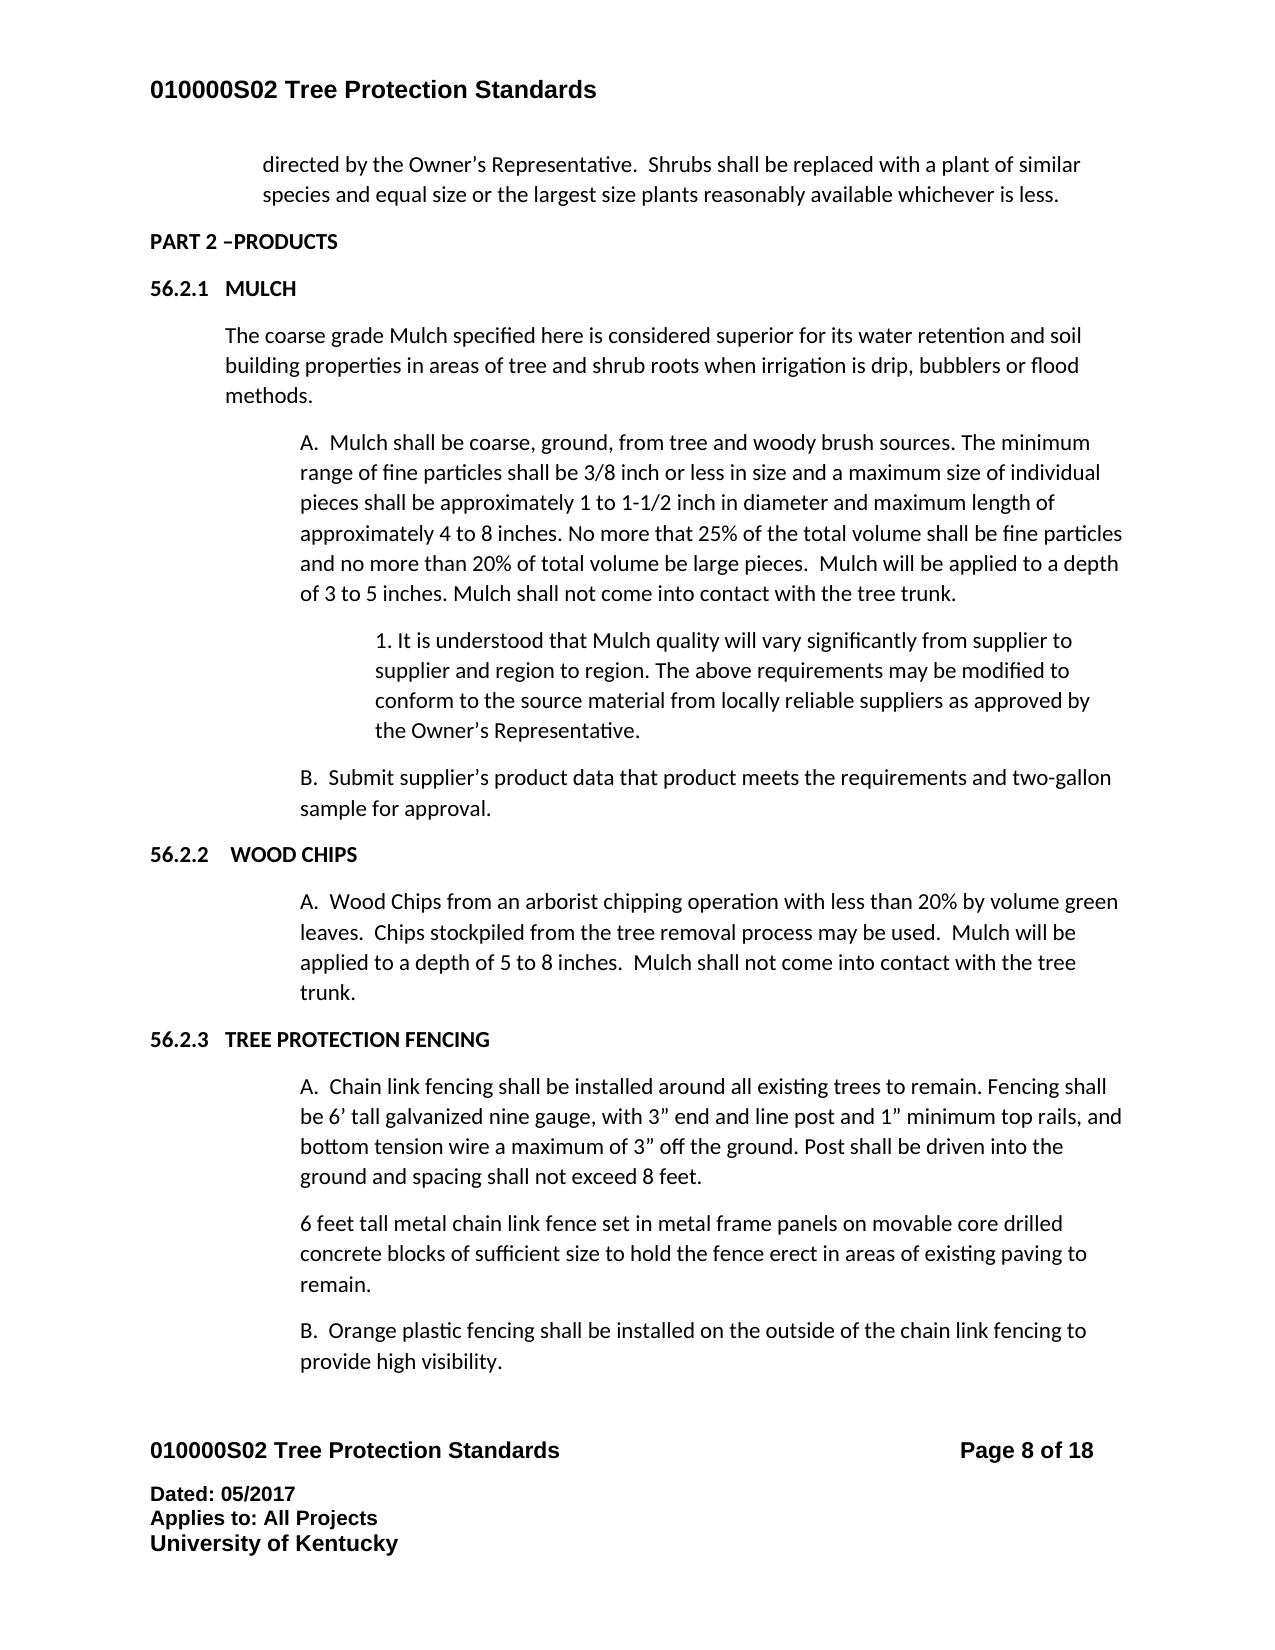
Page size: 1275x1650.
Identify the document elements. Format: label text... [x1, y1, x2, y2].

text A. Wood Chips from an arborist chipping operation with less than 20% by volume green leaves. Chips stockpiled from the tree removal process may be used. Mulch will be applied to a depth of 5 to 8 inches. Mulch shall not come into contact with the tree trunk. [300, 887, 1125, 1006]
text 56.2.3 TREE PROTECTION FENCING [150, 1025, 1125, 1053]
text A. Chain link fencing shall be installed around all existing trees to remain. Fencing shall be 6’ tall galvanized nine gauge, with 3” end and line post and 1” minimum top rails, and bottom tension wire a maximum of 3” off the ground. Post shall be driven into the ground and spacing shall not exceed 8 feet. [300, 1072, 1125, 1191]
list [225, 150, 1125, 208]
text 1. It is understood that Mulch quality will vary significantly from supplier to supplier and region to region. The above requirements may be modified to conform to the source material from locally reliable suppliers as approved by the Owner’s Representative. [375, 626, 1125, 745]
text PART 2 –PRODUCTS [150, 227, 1125, 255]
text B. Submit supplier’s product data that product meets the requirements and two-gallon sample for approval. [300, 763, 1125, 822]
text 56.2.2 WOOD CHIPS [150, 841, 1125, 869]
text 6 feet tall metal chain link fence set in metal frame panels on movable core drilled concrete blocks of sufficient size to hold the fence erect in areas of existing paving to remain. [300, 1209, 1125, 1298]
text A. Mulch shall be coarse, ground, from tree and woody brush sources. The minimum range of fine particles shall be 3/8 inch or less in size and a maximum size of individual pieces shall be approximately 1 to 1-1/2 inch in diameter and maximum length of approximately 4 to 8 inches. No more that 25% of the total volume shall be fine particles and no more than 20% of total volume be large pieces. Mulch will be applied to a depth of 3 to 5 inches. Mulch shall not come into contact with the tree trunk. [300, 428, 1125, 607]
text 56.2.1 MULCH [150, 274, 1125, 302]
text B. Orange plastic fencing shall be installed on the outside of the chain link fencing to provide high visibility. [300, 1317, 1125, 1375]
text The coarse grade Mulch specified here is considered superior for its water retention and soil building properties in areas of tree and shrub roots when irrigation is drip, bubblers or flood methods. [225, 321, 1125, 409]
